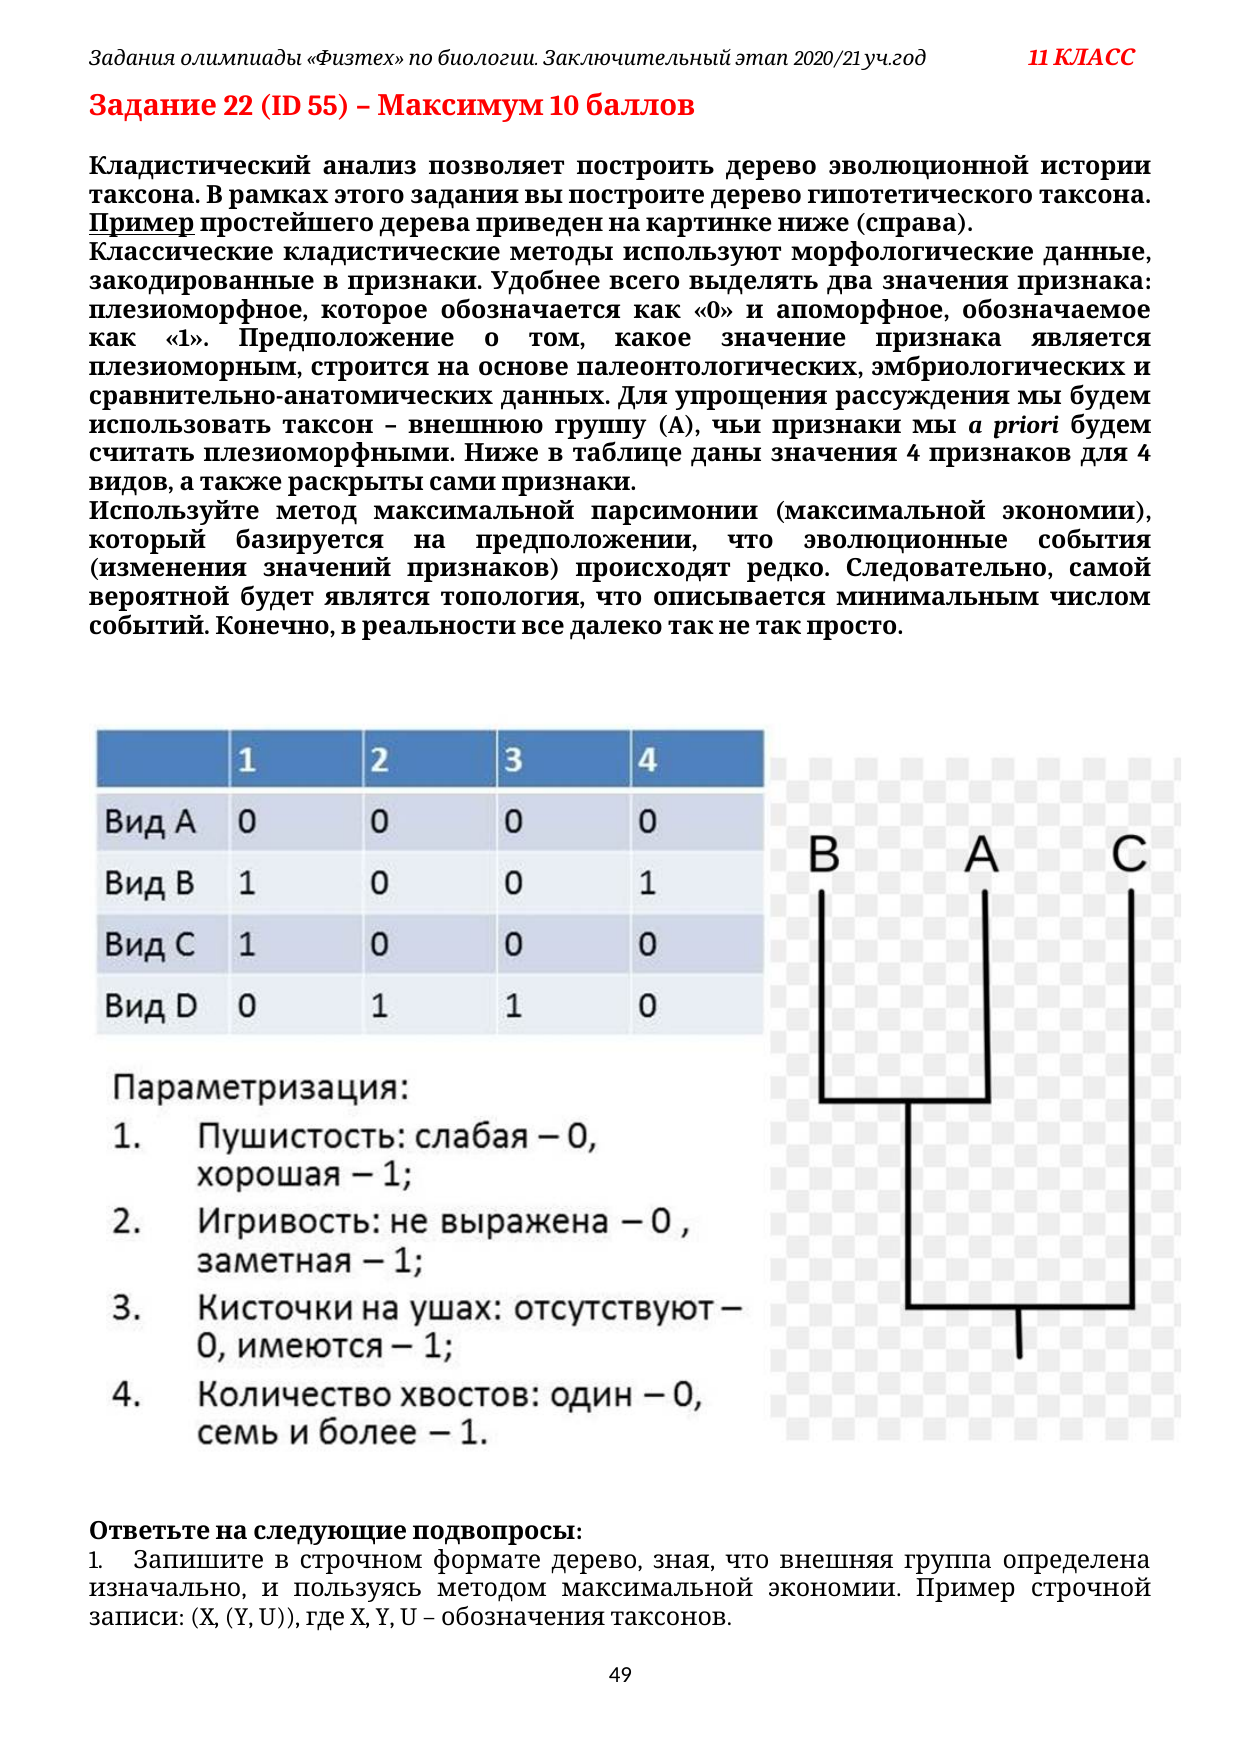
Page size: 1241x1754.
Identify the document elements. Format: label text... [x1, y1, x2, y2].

text Используйте метод максимальной парсимонии (максимальной экономии), который базируется на предположении, что эволюционные события (изменения значений признаков) происходят редко. Следовательно, самой вероятной будет являтся топология, что описывается минимальным числом событий. Конечно, в реальности все далеко так не так просто. [89, 497, 1152, 641]
text Ответьте на следующие подвопросы: [89, 1517, 1152, 1546]
text Задание 22 (ID 55) – Максимум 10 баллов [89, 89, 1152, 123]
picture [88, 669, 1182, 1488]
text Кладистический анализ позволяет построить дерево эволюционной истории таксона. В рамках этого задания вы построите дерево гипотетического таксона. Пример простейшего дерева приведен на картинке ниже (справа). [89, 152, 1152, 238]
text Классические кладистические методы используют морфологические данные, закодированные в признаки. Удобнее всего выделять два значения признака: плезиоморфное, которое обозначается как «0» и апоморфное, обозначаемое как «1». Предположение о том, какое значение признака является плезиоморным, строится на основе палеонтологических, эмбриологических и сравнительно-анатомических данных. Для упрощения рассуждения мы будем использовать таксон – внешнюю группу (A), чьи признаки мы a priori будем считать плезиоморфными. Ниже в таблице даны значения 4 признаков для 4 видов, а также раскрыты сами признаки. [89, 238, 1152, 497]
list Запишите в строчном формате дерево, зная, что внешняя группа определена изначально, и пользуясь методом максимальной экономии. Пример строчной записи: (X, (Y, U)), где X, Y, U – обозначения таксонов. [89, 1546, 1152, 1632]
